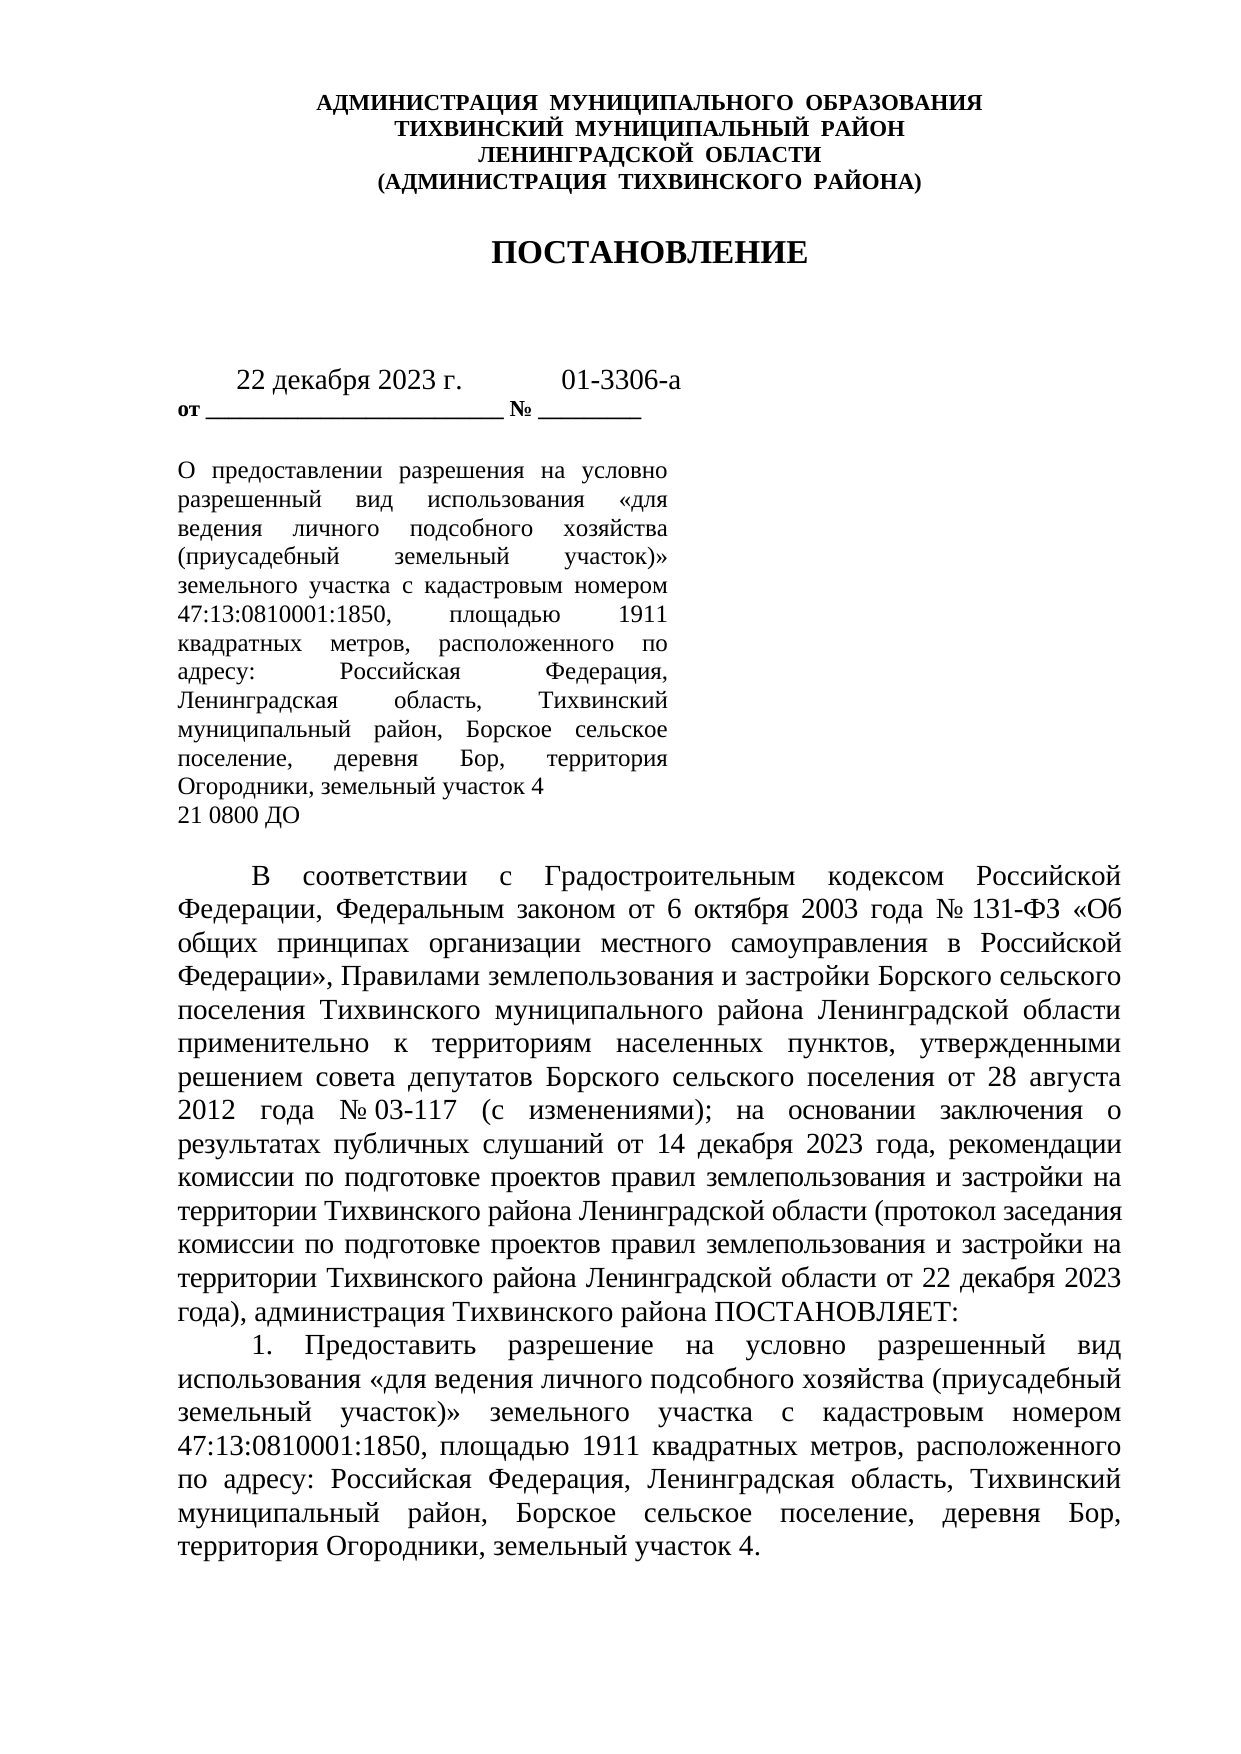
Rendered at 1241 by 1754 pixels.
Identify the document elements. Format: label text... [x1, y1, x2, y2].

text от __________________________ № _________ [177, 395, 1122, 422]
table_header О предоставлении разрешения на условно разрешенный вид использования «для ведения личного подсобного хозяйства (приусадебный земельный участок)» земельного участка с кадастровым номером 47:13:0810001:1850, площадью 1911 квадратных метров, расположенного по адресу: Российская Федерация, Ленинградская область, Тихвинский муниципальный район, Борское сельское поселение, деревня Бор, территория Огородники, земельный участок 4 [166, 455, 679, 800]
text 22 декабря 2023 г. 01-3306-а [177, 362, 1122, 395]
text 1. Предоставить разрешение на условно разрешенный вид использования «для ведения личного подсобного хозяйства (приусадебный земельный участок)» земельного участка с кадастровым номером 47:13:0810001:1850, площадью 1911 квадратных метров, расположенного по адресу: Российская Федерация, Ленинградская область, Тихвинский муниципальный район, Борское сельское поселение, деревня Бор, территория Огородники, земельный участок 4. [177, 1327, 1122, 1562]
text ПОСТАНОВЛЕНИЕ [177, 232, 1122, 271]
text ТИХВИНСКИЙ МУНИЦИПАЛЬНЫЙ РАЙОН [177, 115, 1122, 141]
text 21 0800 ДО [177, 800, 1122, 829]
subtitle АДМИНИСТРАЦИЯ МУНИЦИПАЛЬНОГО ОБРАЗОВАНИЯ [177, 89, 1122, 115]
text (АДМИНИСТРАЦИЯ ТИХВИНСКОГО РАЙОНА) [177, 168, 1122, 194]
text ЛЕНИНГРАДСКОЙ ОБЛАСТИ [177, 141, 1122, 168]
text В соответствии с Градостроительным кодексом Российской Федерации, Федеральным законом от 6 октября 2003 года № 131-ФЗ «Об общих принципах организации местного самоуправления в Российской Федерации», Правилами землепользования и застройки Борского сельского поселения Тихвинского муниципального района Ленинградской области применительно к территориям населенных пунктов, утвержденными решением совета депутатов Борского сельского поселения от 28 августа 2012 года № 03-117 (с изменениями); на основании заключения о результатах публичных слушаний от 14 декабря 2023 года, рекомендации комиссии по подготовке проектов правил землепользования и застройки на территории Тихвинского района Ленинградской области (протокол заседания комиссии по подготовке проектов правил землепользования и застройки на территории Тихвинского района Ленинградской области от 22 декабря 2023 года), администрация Тихвинского района ПОСТАНОВЛЯЕТ: [177, 858, 1122, 1327]
